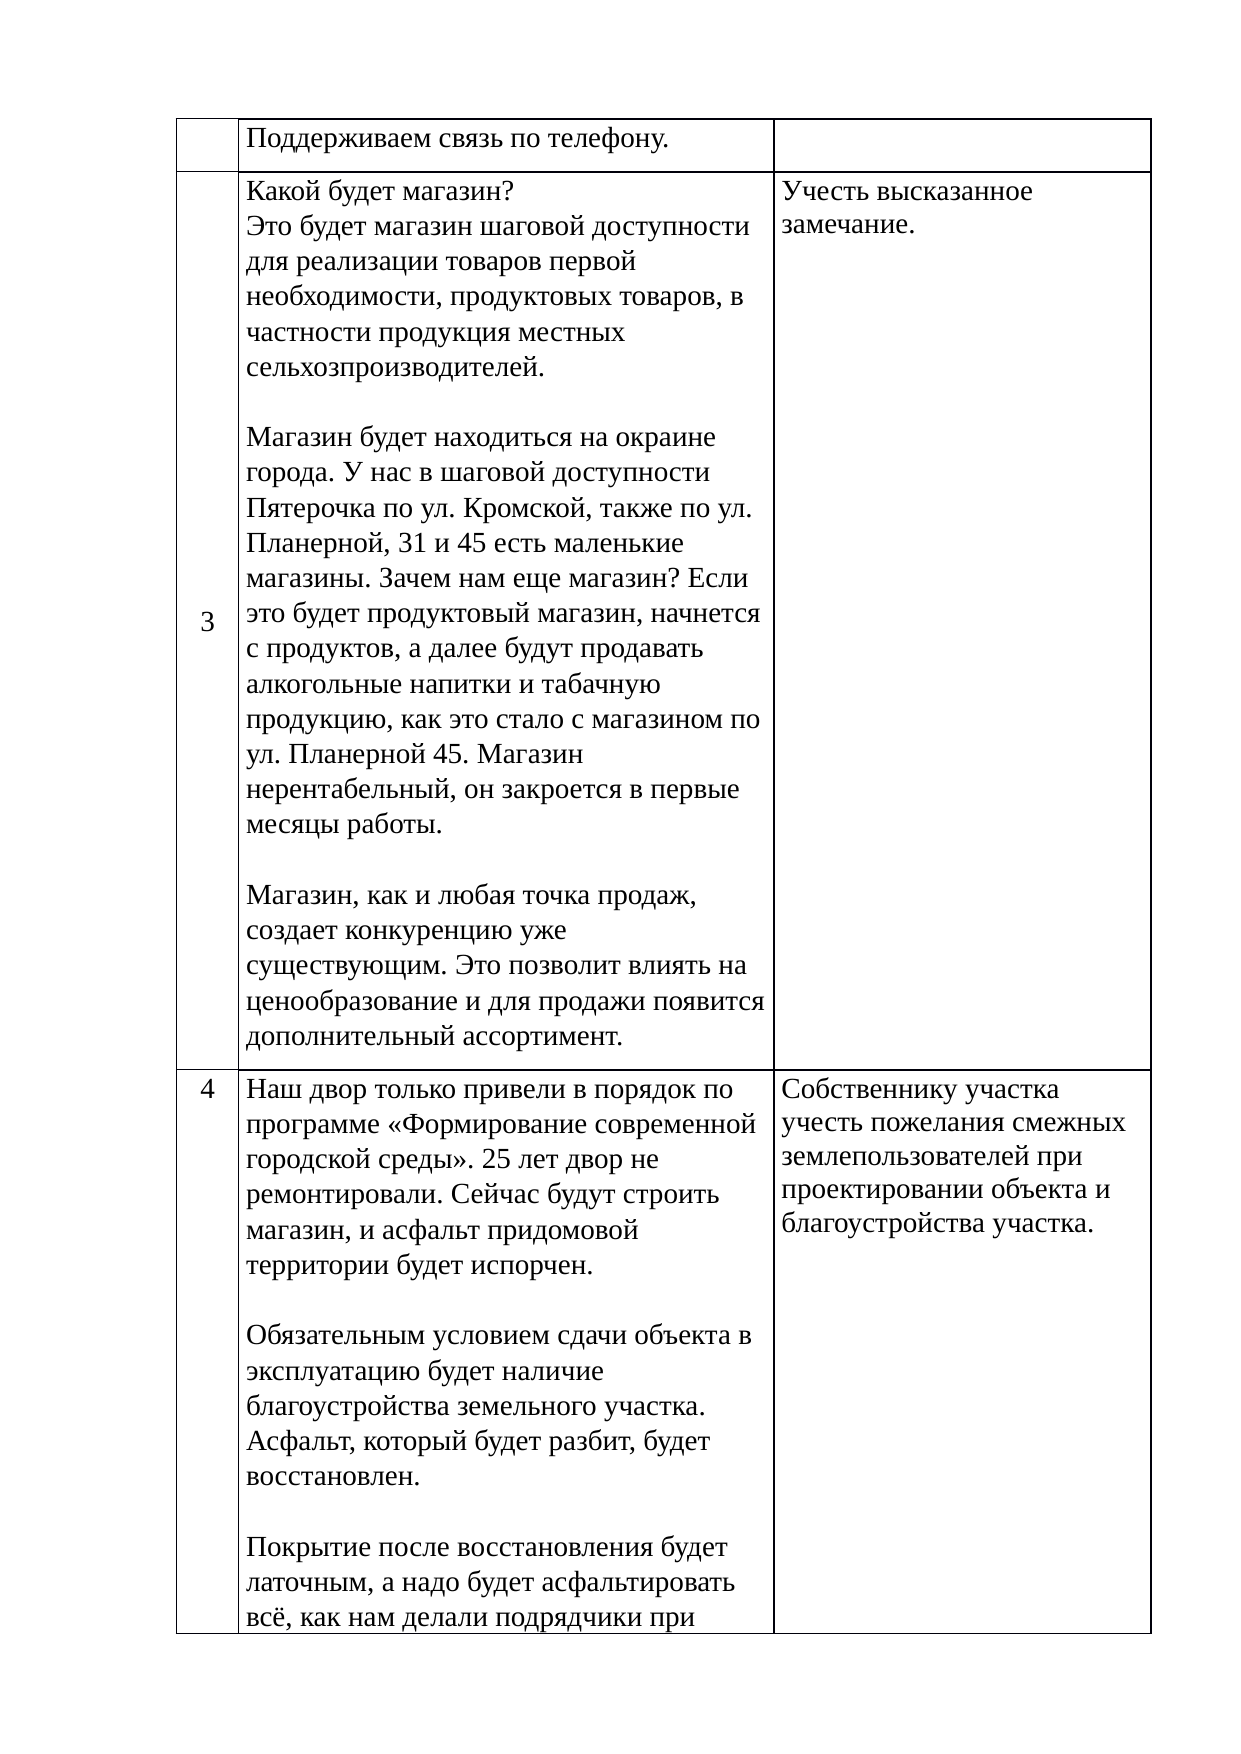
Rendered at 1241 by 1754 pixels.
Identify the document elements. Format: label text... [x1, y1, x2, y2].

table_cell 3 [177, 172, 238, 1069]
table_cell 4 [177, 1070, 238, 1633]
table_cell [775, 1071, 1150, 1633]
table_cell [239, 1071, 773, 1633]
table_cell 2 [177, 119, 238, 171]
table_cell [239, 120, 773, 171]
table_cell Какой будет магазин? Это будет магазин шаговой доступности для реализации товаров первой необходимости, продуктовых товаров, в частности продукция местных сельхозпроизводителей. Магазин будет находиться на окраине города. У нас в шаговой доступности Пятерочка по ул. Кромской, также по ул. Планерной, 31 и 45 есть маленькие магазины. Зачем нам еще магазин? Если это будет продуктовый магазин, начнется с продуктов, а далее будут продавать алкогольные напитки и табачную продукцию, как это стало с магазином по ул. Планерной 45. Магазин нерентабельный, он закроется в первые месяцы работы. Магазин, как и любая точка продаж, создает конкуренцию уже существующим. Это позволит влиять на ценообразование и для продажи появится дополнительный ассортимент. [239, 173, 773, 1069]
table_cell Учесть высказанное замечание. [775, 173, 1150, 1069]
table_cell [775, 120, 1150, 171]
